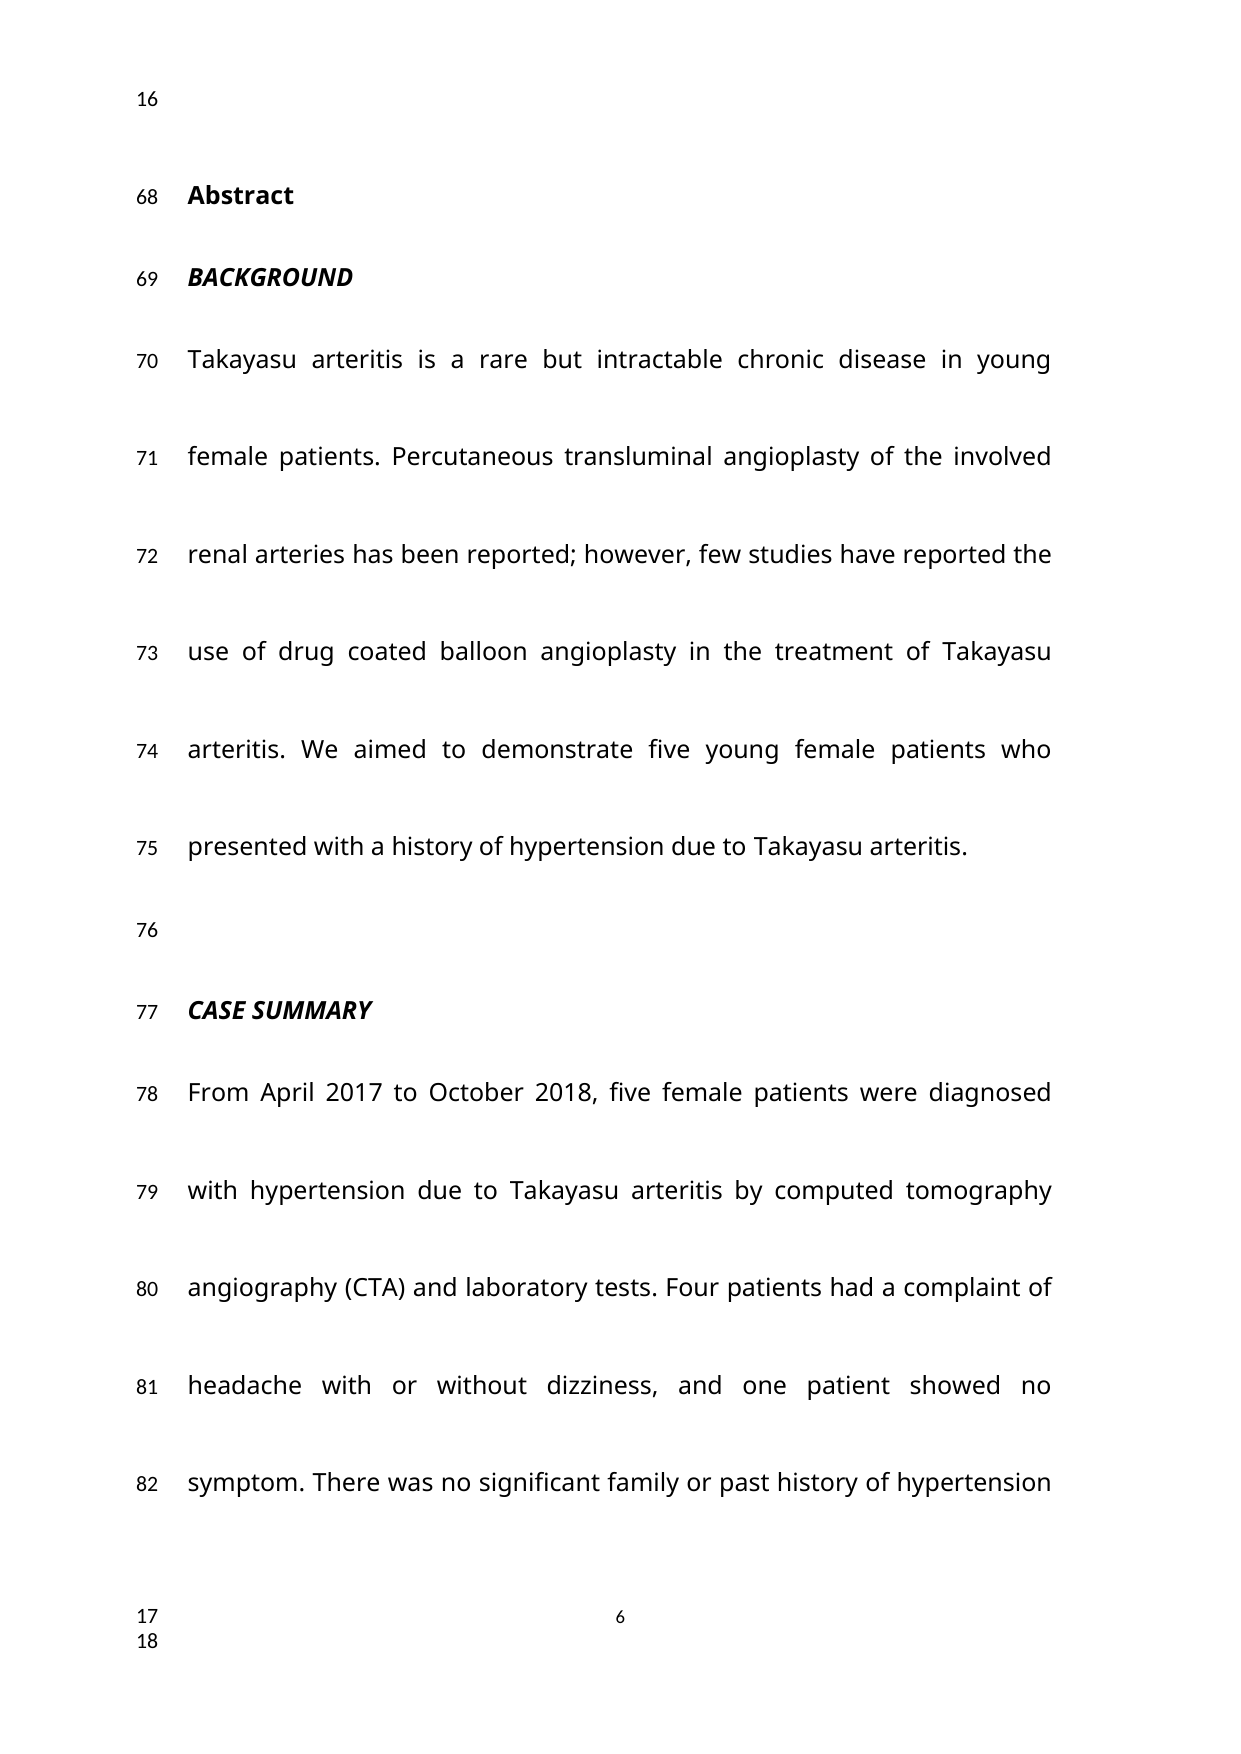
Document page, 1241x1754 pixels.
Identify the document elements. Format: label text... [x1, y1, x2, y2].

text BACKGROUND [187, 244, 1053, 309]
text Takayasu arteritis is a rare but intractable chronic disease in young female patients. Percutaneous transluminal angioplasty of the involved renal arteries has been reported; however, few studies have reported the use of drug coated balloon angioplasty in the treatment of Takayasu arteritis. We aimed to demonstrate five young female patients who presented with a history of hypertension due to Takayasu arteritis. [187, 326, 1053, 878]
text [187, 1059, 1053, 1514]
text CASE SUMMARY [187, 977, 1053, 1042]
text Abstract [187, 162, 1053, 227]
